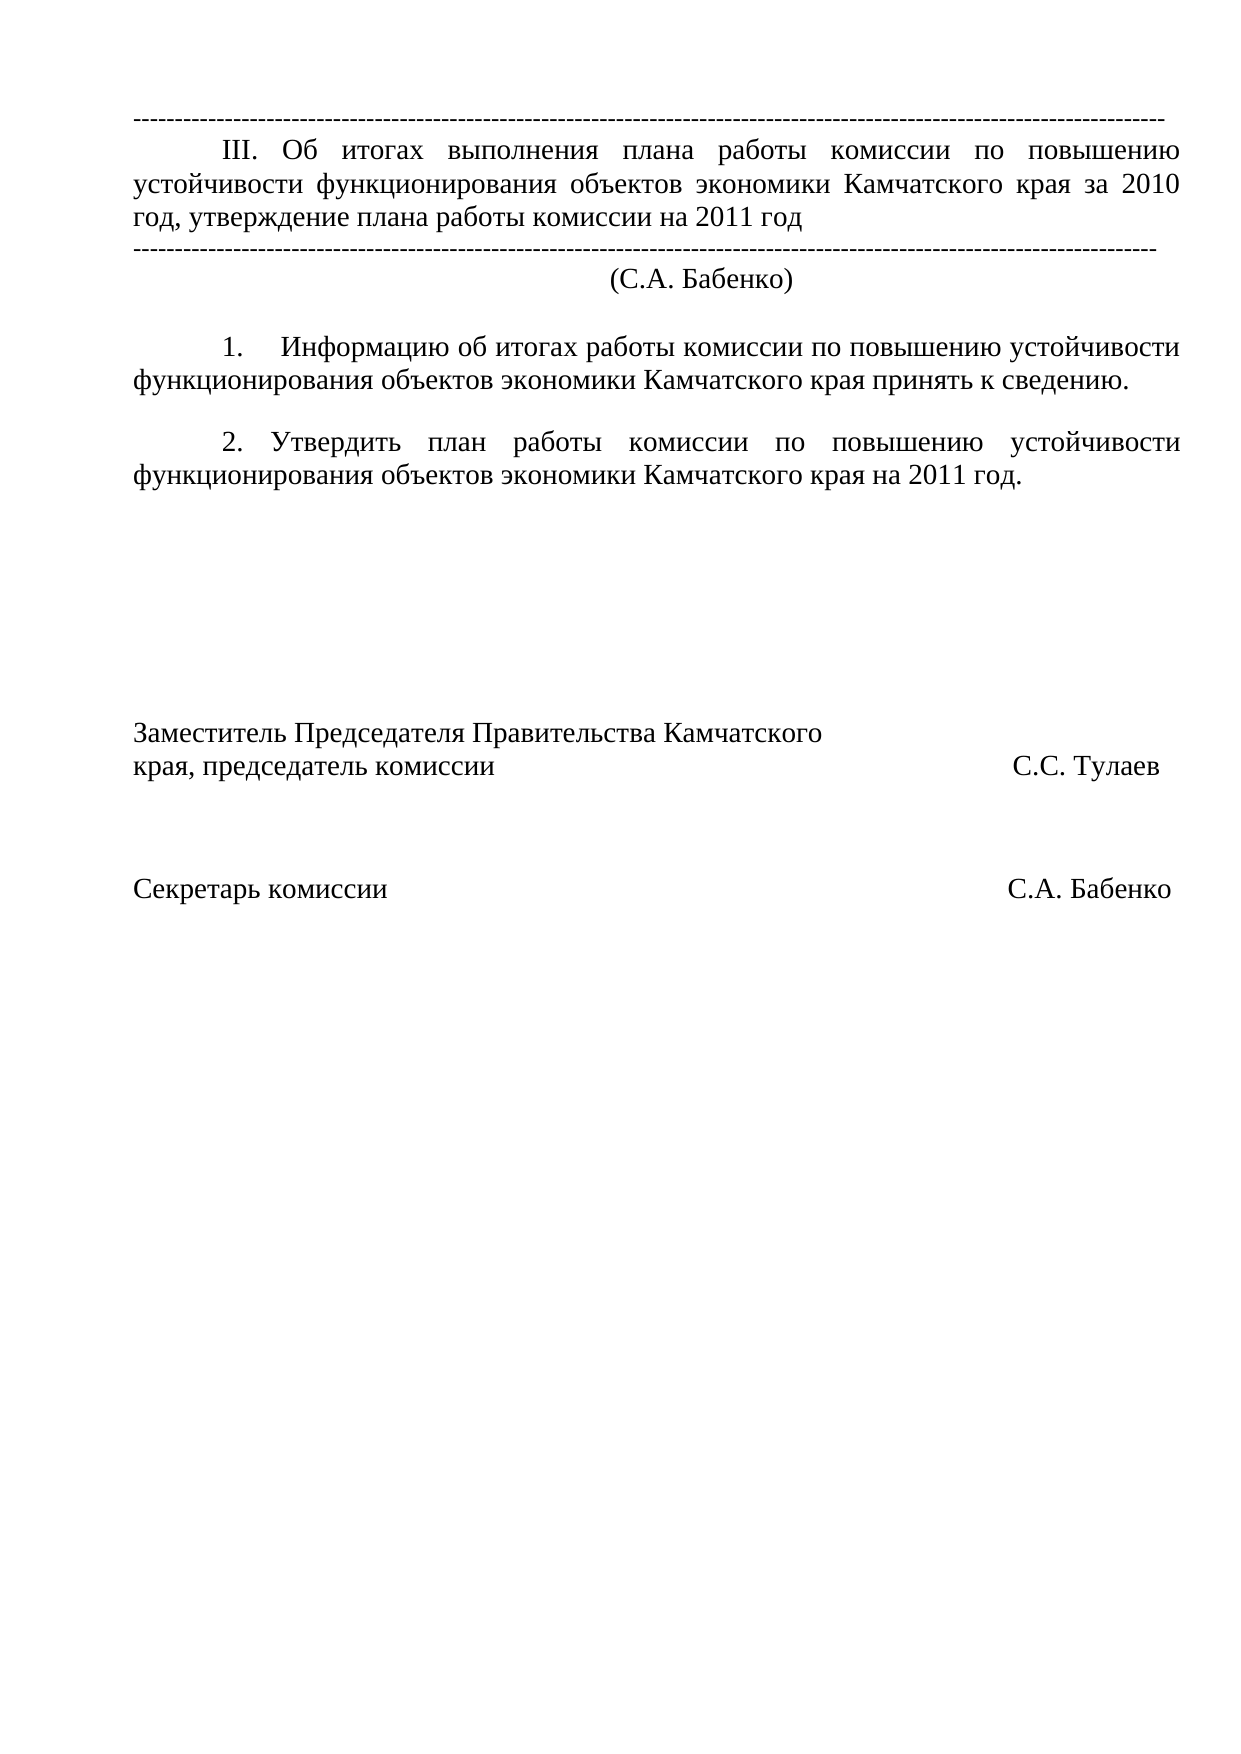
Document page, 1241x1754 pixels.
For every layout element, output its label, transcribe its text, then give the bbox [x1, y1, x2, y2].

text III. Об итогах выполнения плана работы комиссии по повышению устойчивости функционирования объектов экономики Камчатского края за 2010 год, утверждение плана работы комиссии на 2011 год [133, 132, 1181, 233]
text 2. Утвердить план работы комиссии по повышению устойчивости функционирования объектов экономики Камчатского края на 2011 год. [133, 424, 1181, 491]
text (С.А. Бабенко) [133, 262, 1181, 295]
text --------------------------------------------------------------------------------------------------------------------------- [133, 233, 1181, 262]
text Секретарь комиссии С.А. Бабенко [133, 872, 1181, 905]
text Заместитель Председателя Правительства Камчатского [133, 715, 1181, 748]
text края, председатель комиссии С.С. Тулаев [133, 748, 1181, 782]
text ---------------------------------------------------------------------------------------------------------------------------- [133, 103, 1181, 132]
list Информацию об итогах работы комиссии по повышению устойчивости функционирования объектов экономики Камчатского края принять к сведению. [133, 329, 1181, 396]
